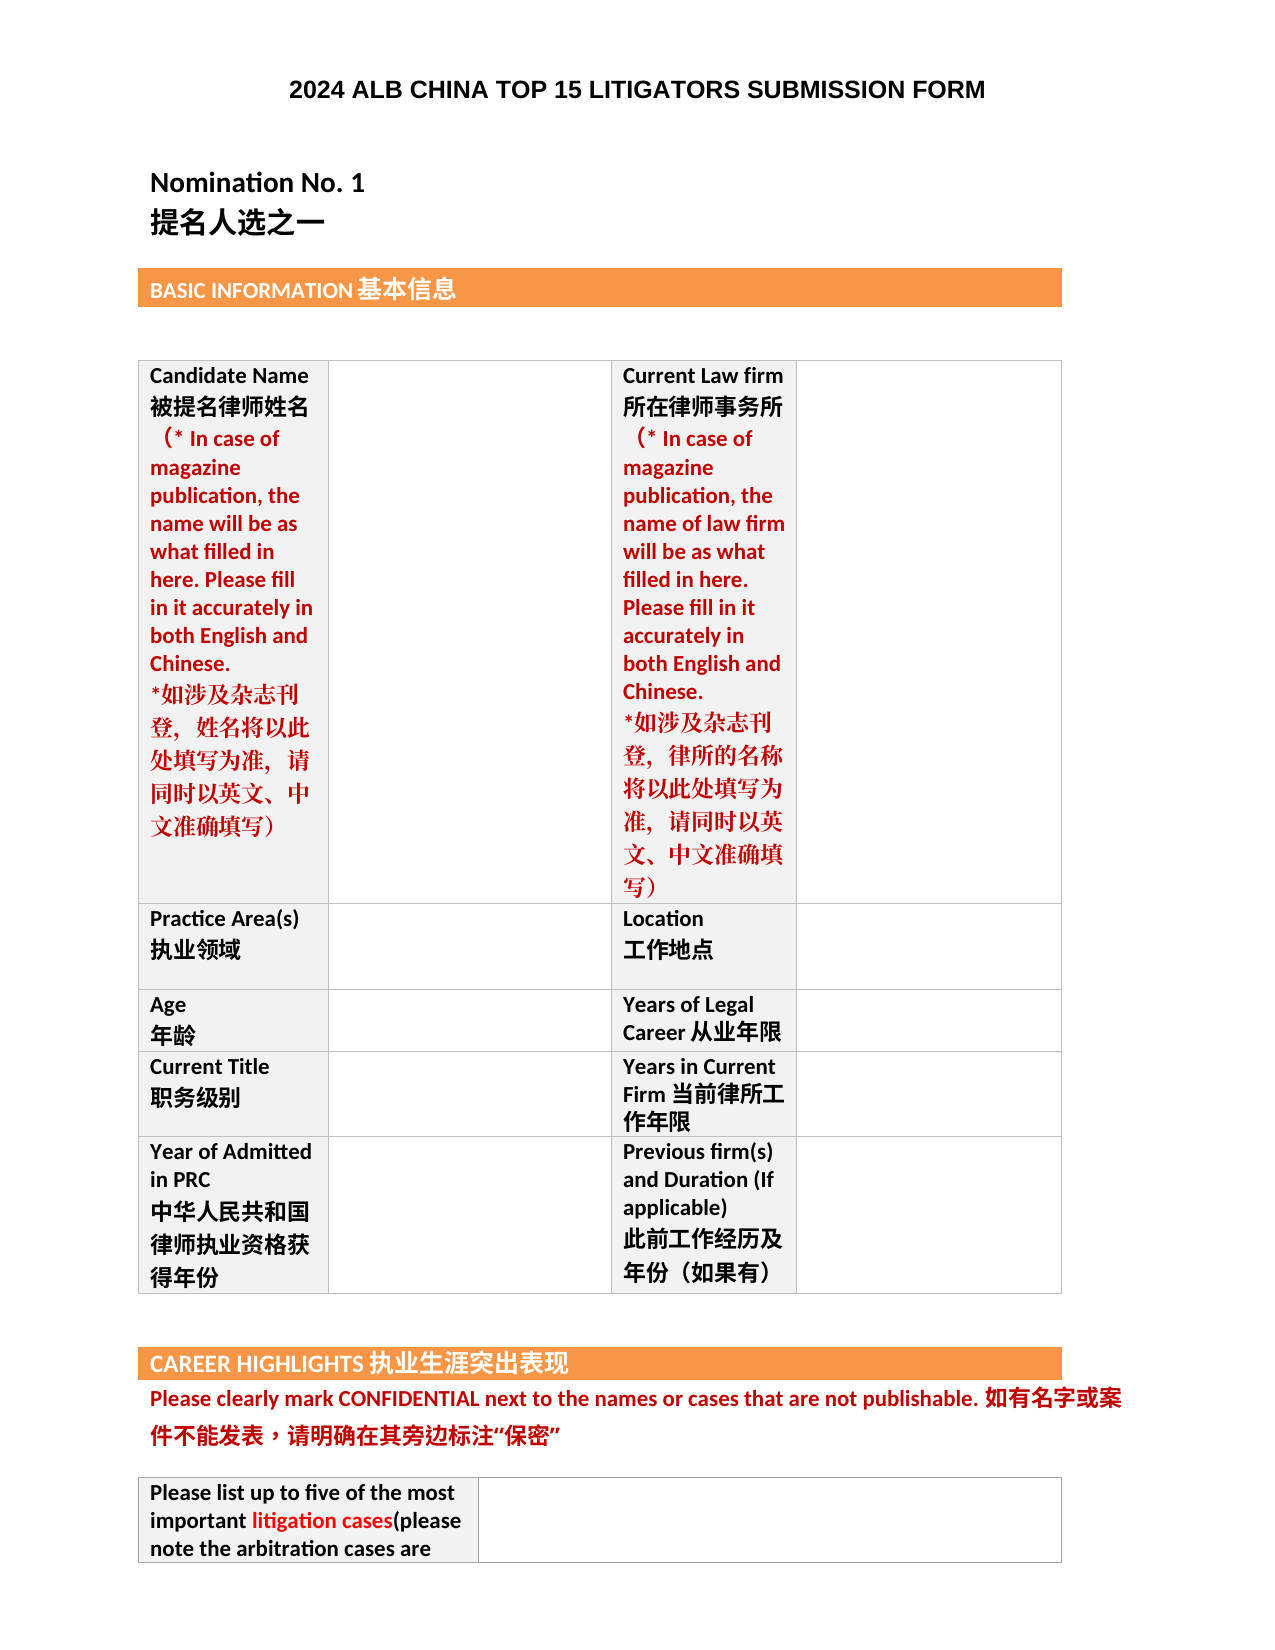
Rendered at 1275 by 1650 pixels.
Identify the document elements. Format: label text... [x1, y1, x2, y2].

text Please clearly mark CONFIDENTIAL next to the names or cases that are not publishable. 如有名字或案件不能发表，请明确在其旁边标注“保密” [150, 1380, 1125, 1451]
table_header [139, 1478, 478, 1562]
table_cell [797, 1052, 1061, 1136]
table_cell [797, 990, 1061, 1051]
table_cell [329, 1052, 611, 1136]
table_cell [329, 904, 611, 989]
table_cell Previous firm(s) and Duration (If applicable) 此前工作经历及年份（如果有） [612, 1137, 796, 1293]
table_header [797, 361, 1061, 903]
table_cell [797, 1137, 1061, 1293]
table_header BASIC INFORMATION基本信息 [139, 269, 1061, 306]
table_cell Years in Current Firm 当前律所工作年限 [612, 1052, 796, 1136]
table_cell [797, 904, 1061, 989]
table_cell [329, 990, 611, 1051]
table_cell Age 年龄 [139, 990, 328, 1051]
table_cell Practice Area(s)执业领域 [139, 904, 328, 989]
table_header [479, 1478, 1061, 1562]
table_header CAREER HIGHLIGHTS执业生涯突出表现 [139, 1348, 1061, 1379]
table_cell Years of Legal Career从业年限 [612, 990, 796, 1051]
text Nomination No. 1 [150, 164, 1125, 200]
table_header Current Law firm 所在律师事务所（* In case of magazine publication, the name of law firm will be as what filled in here. Please fill in it accurately in both English and Chinese. *如涉及杂志刊登，律所的名称将以此处填写为准，请同时以英文、中文准确填写） [612, 361, 796, 903]
table_cell Year of Admitted in PRC 中华人民共和国律师执业资格获得年份 [139, 1137, 328, 1293]
table_header [329, 361, 611, 903]
table_cell Current Title 职务级别 [139, 1052, 328, 1136]
table_cell [329, 1137, 611, 1293]
table_header Candidate Name 被提名律师姓名 （* In case of magazine publication, the name will be as what filled in here. Please fill in it accurately in both English and Chinese. *如涉及杂志刊登，姓名将以此处填写为准，请同时以英文、中文准确填写） [139, 361, 328, 903]
table_cell Location 工作地点 [612, 904, 796, 989]
text 提名人选之一 [150, 200, 1125, 242]
